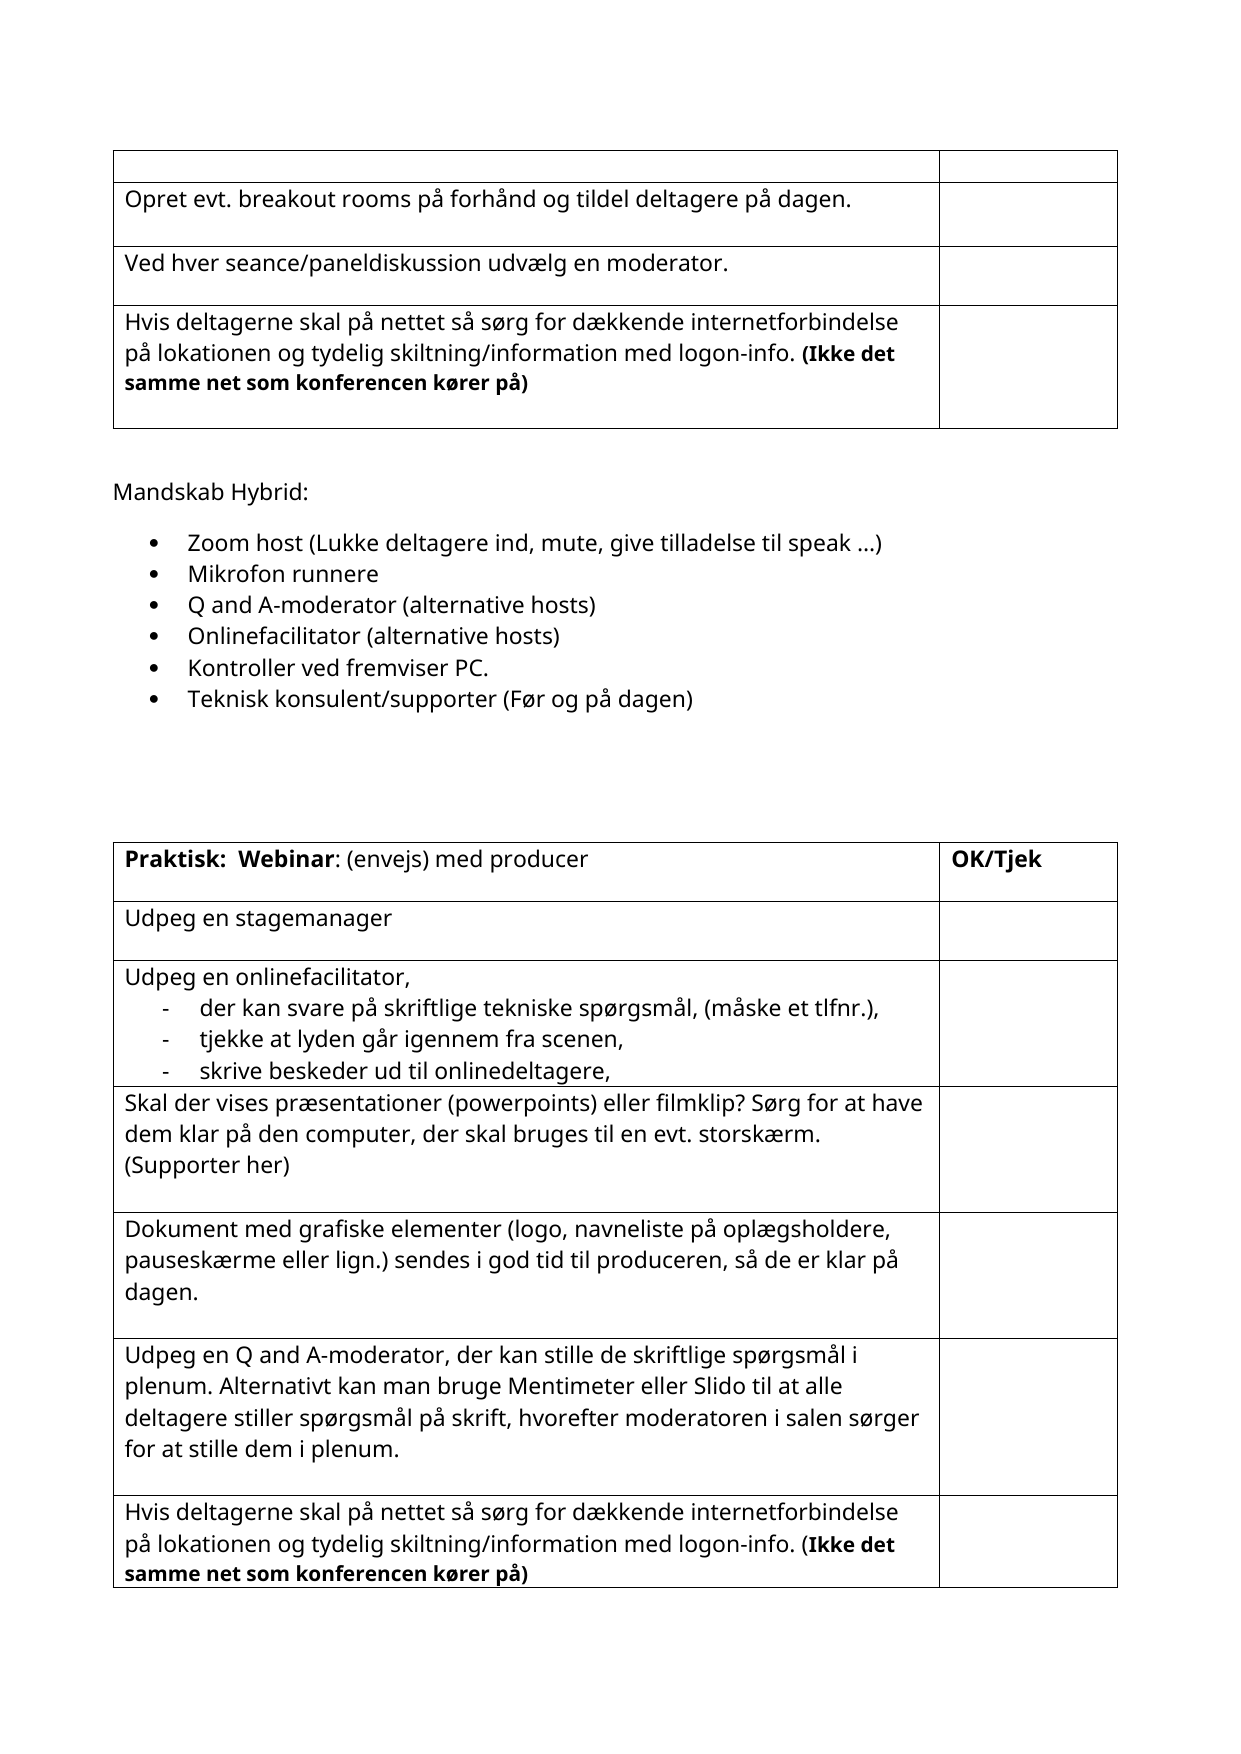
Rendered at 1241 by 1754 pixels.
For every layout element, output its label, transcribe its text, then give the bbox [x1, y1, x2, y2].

table_cell [940, 1087, 1117, 1212]
table_cell Udpeg en stagemanager [114, 902, 939, 960]
table_cell [940, 247, 1117, 305]
list Zoom host (Lukke deltagere ind, mute, give tilladelse til speak …) [150, 526, 1128, 558]
table_header Praktisk: Webinar: (envejs) med producer [114, 843, 939, 901]
list Teknisk konsulent/supporter (Før og på dagen) [150, 683, 1128, 714]
table_cell Dokument med grafiske elementer (logo, navneliste på oplægsholdere, pauseskærme eller lign.) sendes i god tid til produceren, så de er klar på dagen. [114, 1213, 939, 1338]
list Kontroller ved fremviser PC. [150, 651, 1128, 683]
table_cell [940, 961, 1117, 1086]
table_cell Ved hver seance/paneldiskussion udvælg en moderator. [114, 247, 939, 305]
table_cell Udpeg en onlinefacilitator, der kan svare på skriftlige tekniske spørgsmål, (måske et tlfnr.), tjekke at lyden går igennem fra scenen, skrive beskeder ud til onlinedeltagere, [114, 961, 939, 1086]
table_cell [940, 306, 1117, 428]
list Mikrofon runnere [150, 558, 1128, 589]
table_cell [114, 151, 939, 182]
table_cell [940, 1496, 1117, 1587]
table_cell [114, 1496, 939, 1587]
table_cell [940, 1213, 1117, 1338]
table_cell [940, 183, 1117, 246]
table_cell Udpeg en Q and A-moderator, der kan stille de skriftlige spørgsmål i plenum. Alternativt kan man bruge Mentimeter eller Slido til at alle deltagere stiller spørgsmål på skrift, hvorefter moderatoren i salen sørger for at stille dem i plenum. [114, 1339, 939, 1495]
table_cell Skal der vises præsentationer (powerpoints) eller filmklip? Sørg for at have dem klar på den computer, der skal bruges til en evt. storskærm. (Supporter her) [114, 1087, 939, 1212]
list Onlinefacilitator (alternative hosts) [150, 620, 1128, 651]
list Q and A-moderator (alternative hosts) [150, 589, 1128, 620]
table_cell [940, 1339, 1117, 1495]
table_header OK/Tjek [940, 843, 1117, 901]
table_cell Opret evt. breakout rooms på forhånd og tildel deltagere på dagen. [114, 183, 939, 246]
text Mandskab Hybrid: [112, 476, 1128, 507]
table_cell [940, 151, 1117, 182]
table_cell [940, 902, 1117, 960]
